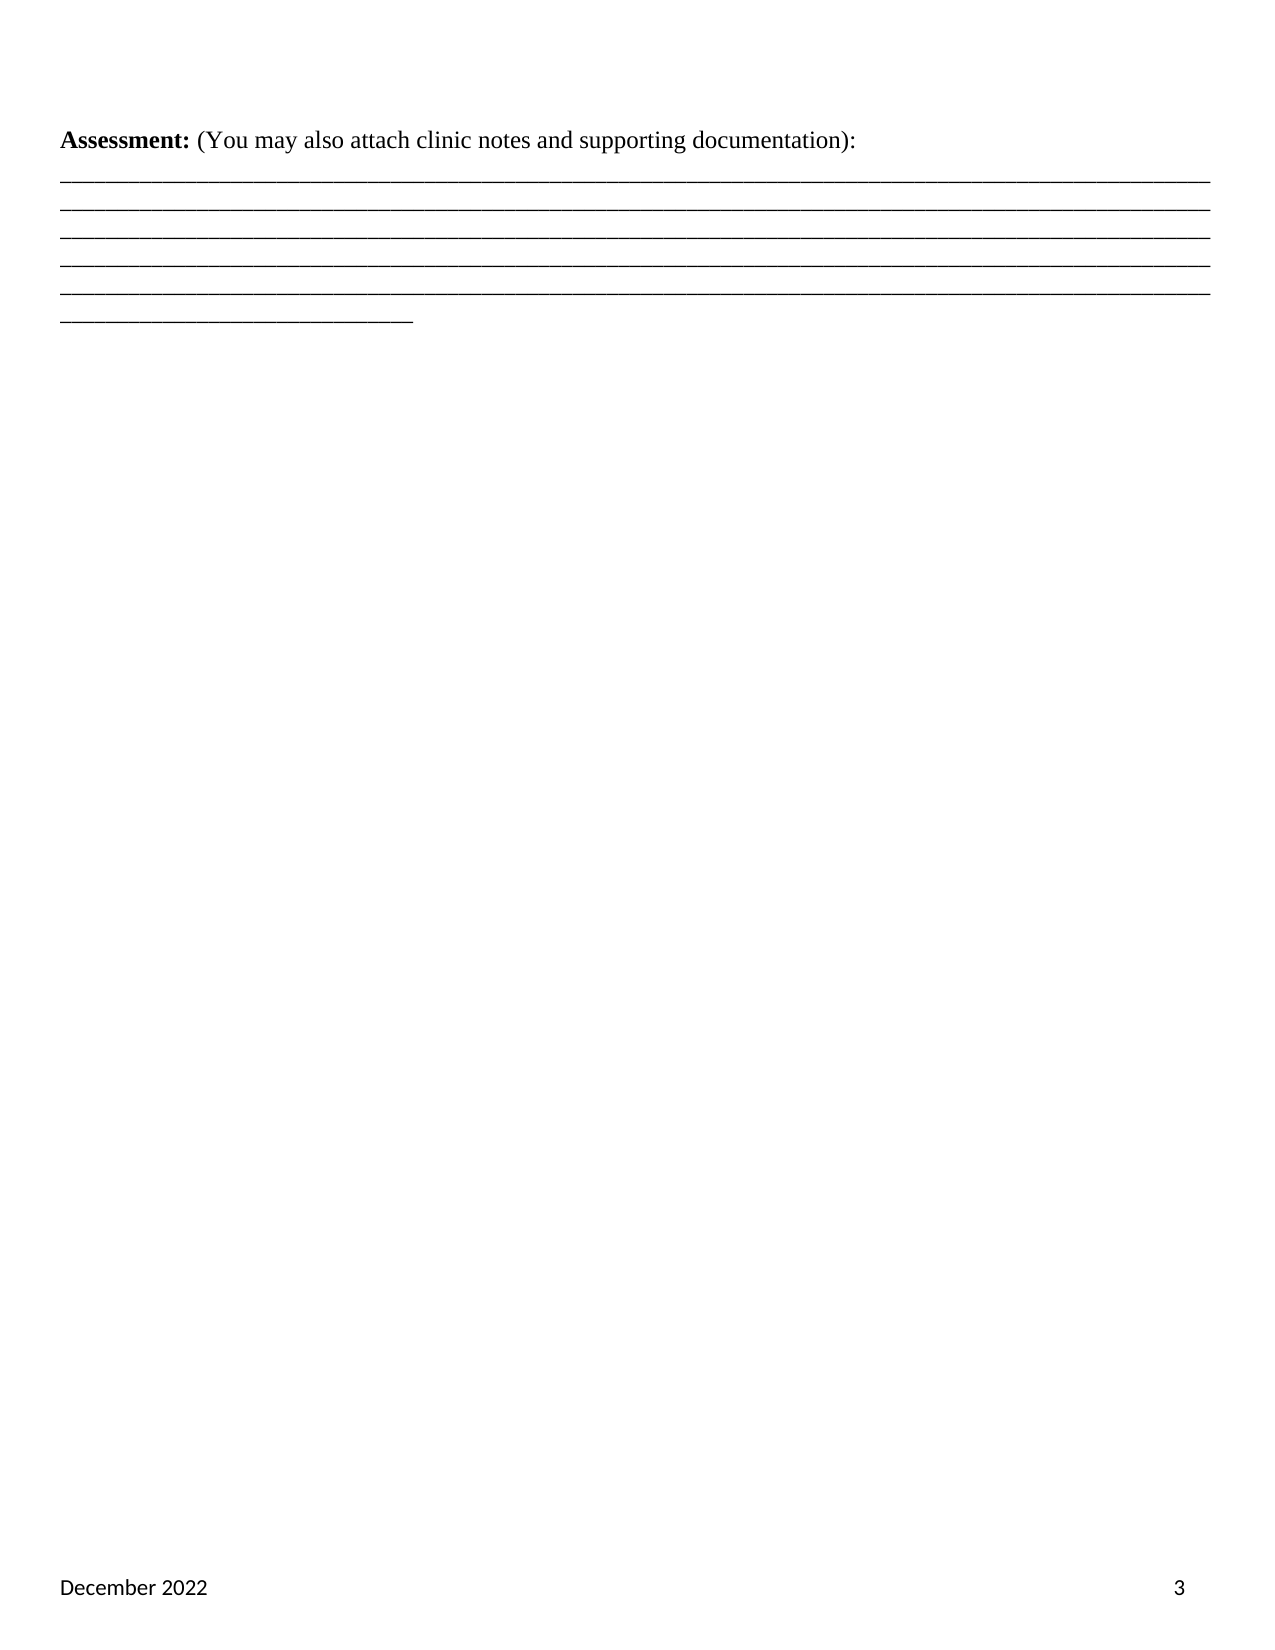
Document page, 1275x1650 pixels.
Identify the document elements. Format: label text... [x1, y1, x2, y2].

text Assessment: (You may also attach clinic notes and supporting documentation): [60, 125, 1215, 153]
